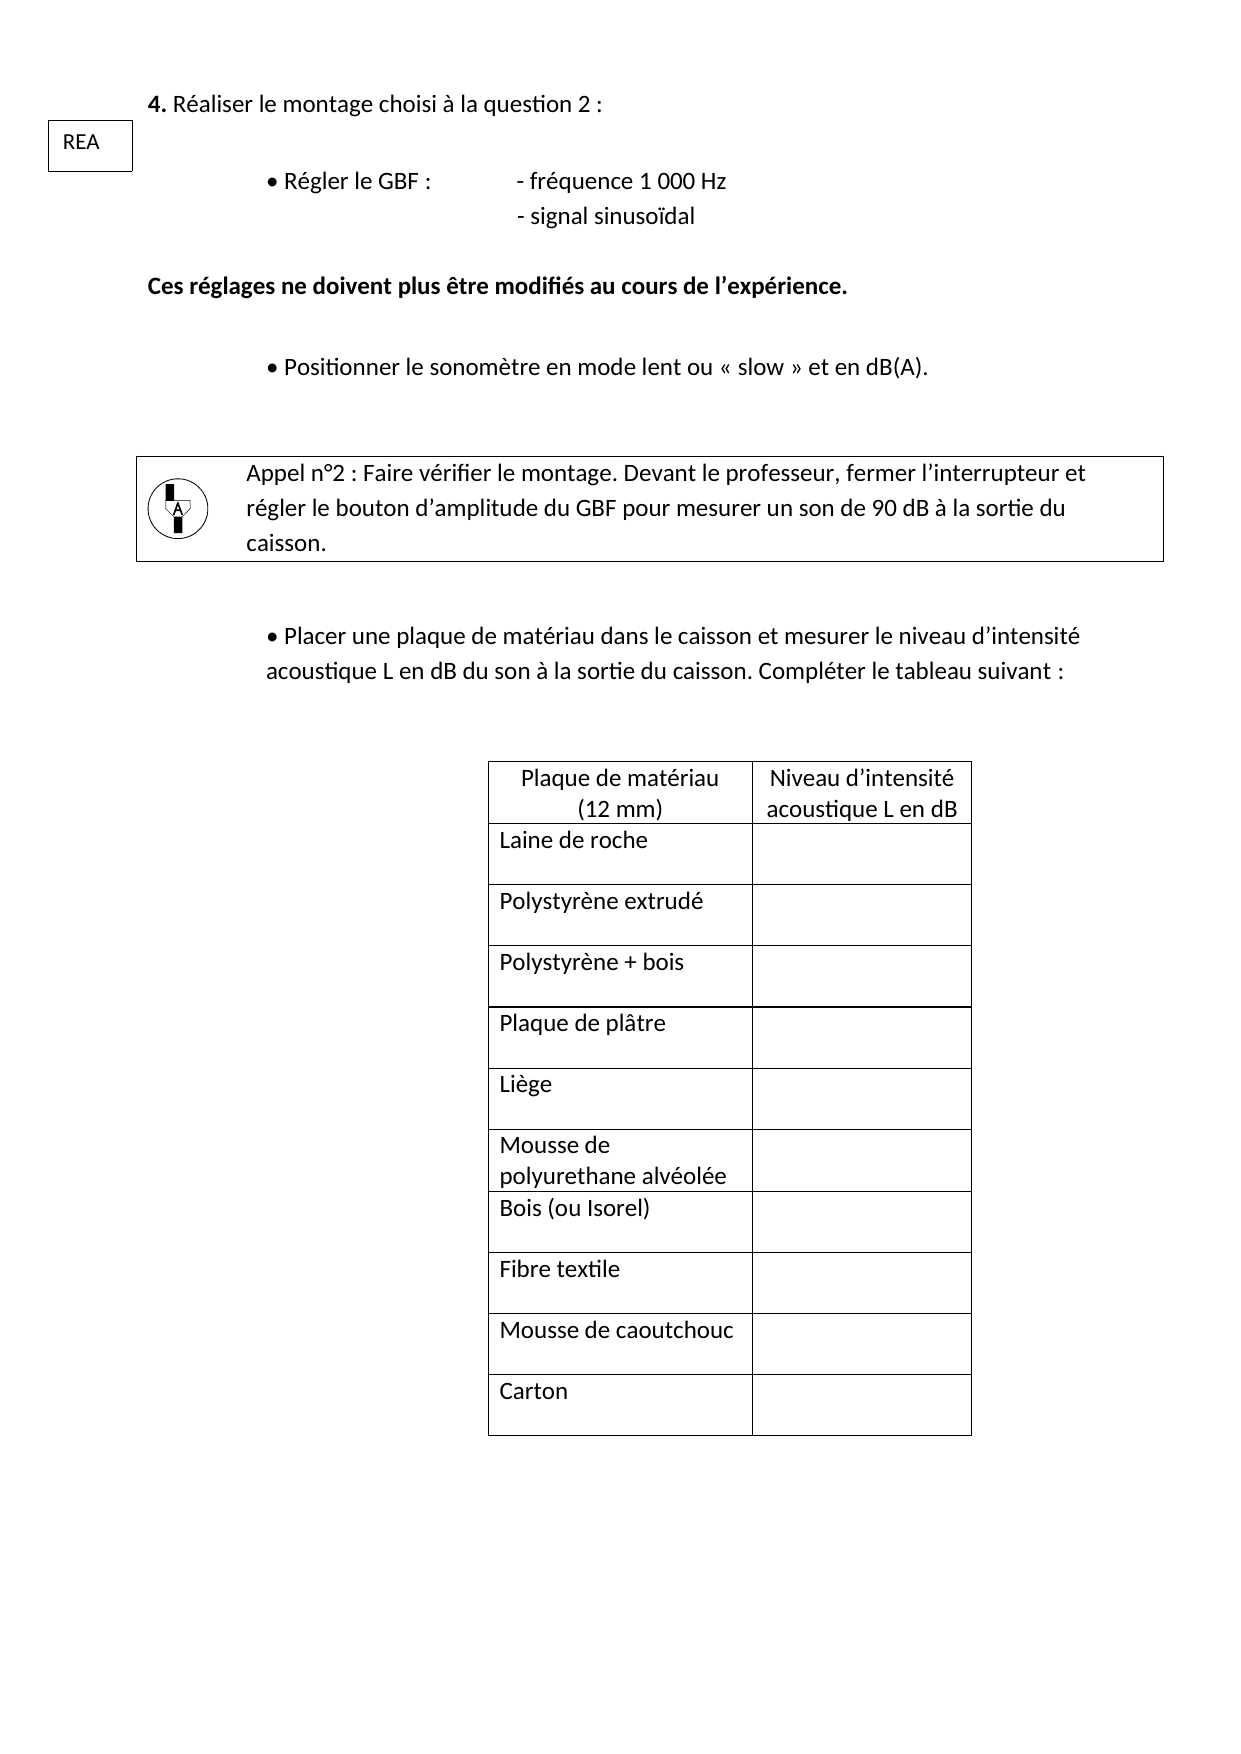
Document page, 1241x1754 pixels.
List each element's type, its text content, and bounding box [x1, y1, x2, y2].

table_header Plaque de matériau (12 mm) [489, 762, 752, 823]
table_cell Bois (ou Isorel) [489, 1192, 752, 1252]
text 4. Réaliser le montage choisi à la question 2 : [148, 89, 1152, 119]
table_cell Carton [489, 1375, 752, 1435]
table_cell Liège [489, 1069, 752, 1128]
table_cell [753, 885, 971, 945]
text • Positionner le sonomètre en mode lent ou « slow » et en dB(A). [148, 351, 1152, 381]
table_cell [753, 946, 971, 1006]
table_cell [753, 1069, 971, 1128]
table_cell [753, 1192, 971, 1252]
text - signal sinusoïdal [148, 200, 1152, 230]
table_header Niveau d’intensité acoustique L en dB [753, 762, 971, 823]
table_cell Laine de roche [489, 824, 752, 884]
table_cell Mousse de polyurethane alvéolée [489, 1130, 752, 1191]
text • Régler le GBF : - fréquence 1 000 Hz [148, 165, 1152, 195]
table_header Appel n°2 : Faire vérifier le montage. Devant le professeur, fermer l’interrupteur et régler le bouton d’amplitude du GBF pour mesurer un son de 90 dB à la sortie du caisson. [235, 457, 1163, 561]
table_cell [753, 1314, 971, 1374]
table_cell Fibre textile [489, 1253, 752, 1313]
table_cell Plaque de plâtre [489, 1008, 752, 1067]
table_cell Polystyrène + bois [489, 946, 752, 1006]
table_cell Polystyrène extrudé [489, 885, 752, 945]
table_cell [753, 1008, 971, 1067]
table_cell [753, 1130, 971, 1191]
text Ces réglages ne doivent plus être modifiés au cours de l’expérience. [148, 270, 1152, 300]
table_cell [753, 824, 971, 884]
table_cell [753, 1375, 971, 1435]
table_cell [753, 1253, 971, 1313]
table_cell Mousse de caoutchouc [489, 1314, 752, 1374]
text • Placer une plaque de matériau dans le caisson et mesurer le niveau d’intensité acoustique L en dB du son à la sortie du caisson. Compléter le tableau suivant : [266, 620, 1152, 686]
table_header [137, 457, 235, 561]
